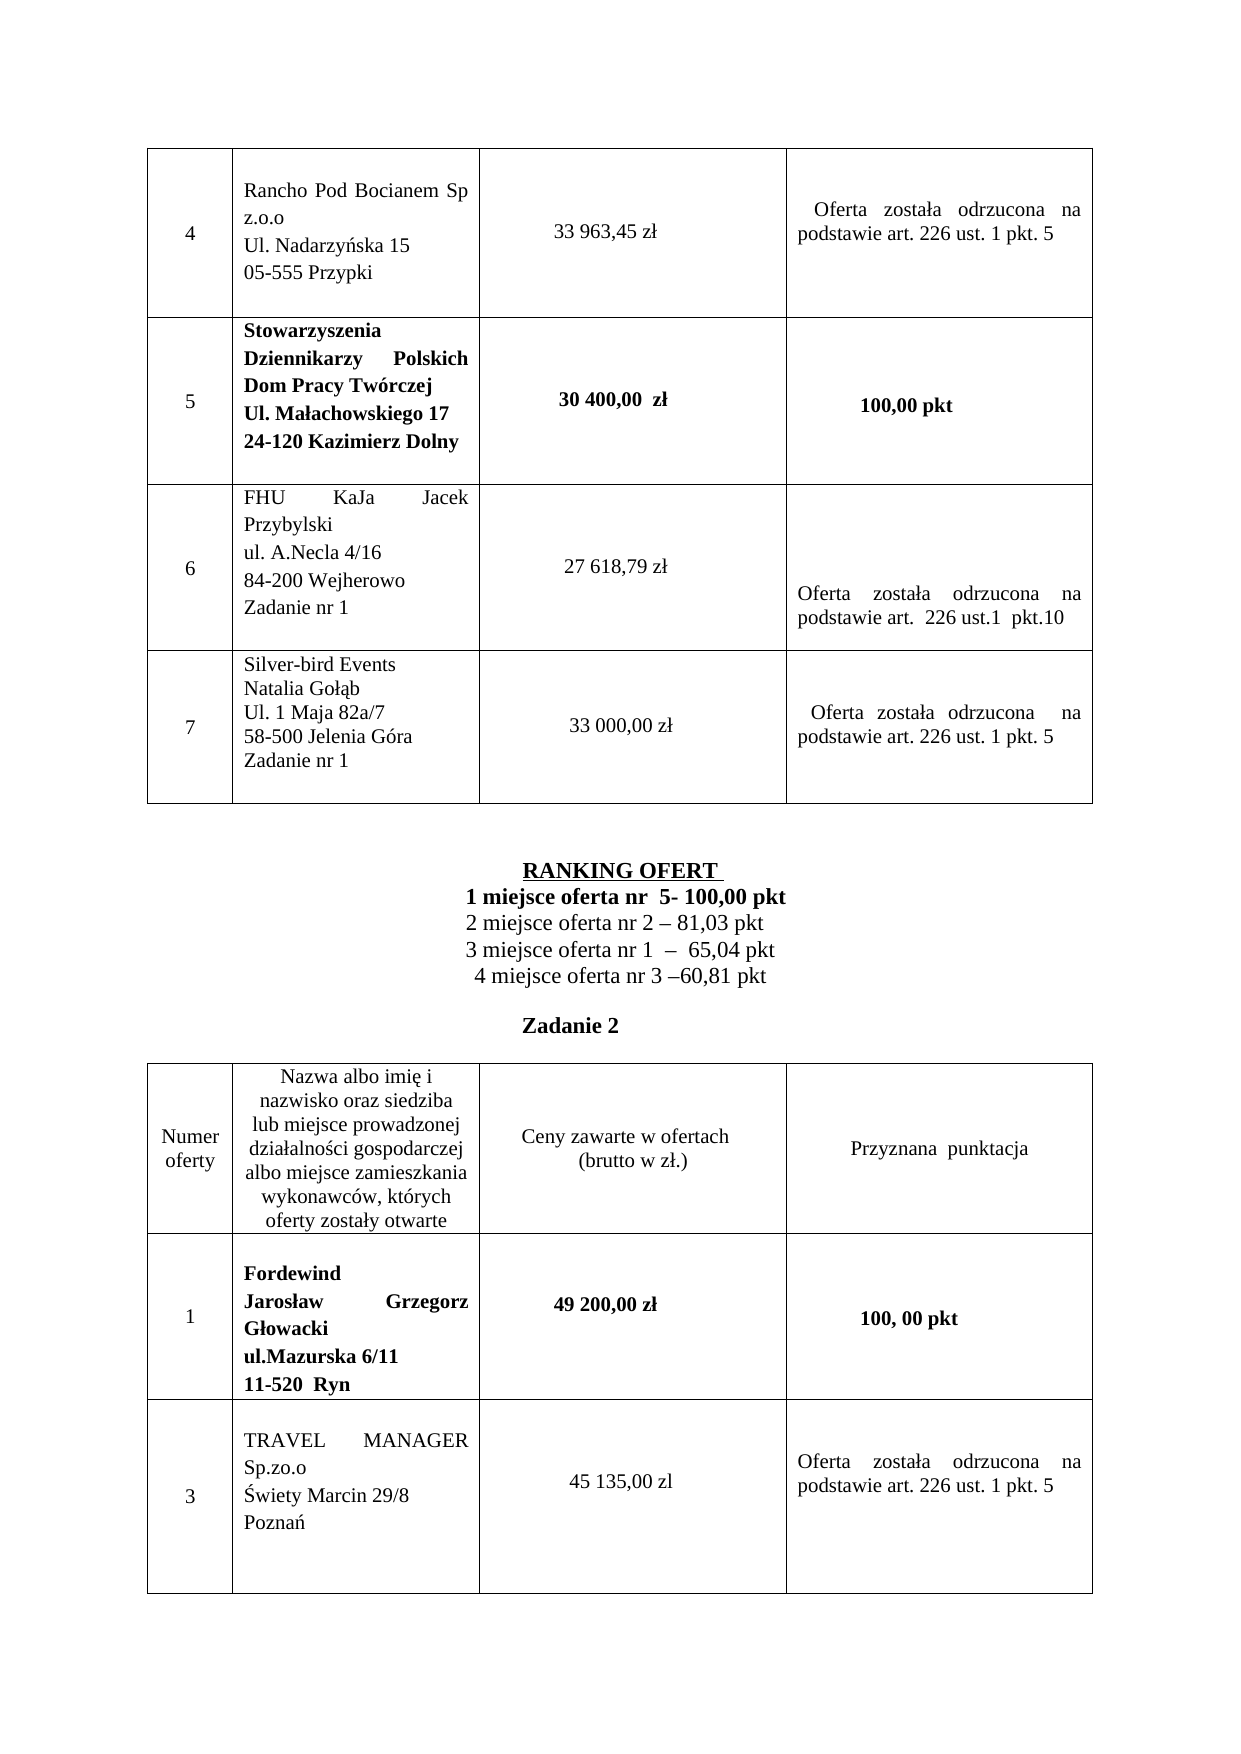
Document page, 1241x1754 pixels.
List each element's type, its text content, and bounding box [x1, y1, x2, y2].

table_cell Silver-bird Events Natalia Gołąb Ul. 1 Maja 82a/7 58-500 Jelenia Góra Zadanie nr 1 [233, 651, 479, 803]
text 4 miejsce oferta nr 3 –60,81 pkt [148, 962, 1093, 988]
table_cell 5 [148, 318, 232, 484]
text 2 miejsce oferta nr 2 – 81,03 pkt [443, 909, 1093, 936]
table_cell Rancho Pod Bocianem Sp z.o.o Ul. Nadarzyńska 15 05-555 Przypki [233, 149, 479, 317]
table_cell 45 135,00 zl [480, 1400, 786, 1593]
table_cell 6 [148, 485, 232, 650]
table_cell TRAVEL MANAGER Sp.zo.o Świety Marcin 29/8 Poznań [233, 1400, 479, 1593]
table_header Ceny zawarte w ofertach (brutto w zł.) [480, 1064, 786, 1232]
table_cell 4 [148, 149, 232, 317]
table_header Przyznana punktacja [787, 1064, 1092, 1232]
table_cell Oferta została odrzucona na podstawie art. 226 ust. 1 pkt. 5 [787, 1400, 1092, 1593]
table_cell 27 618,79 zł [480, 485, 786, 650]
table_cell 100,00 pkt [787, 318, 1092, 484]
table_cell 7 [148, 651, 232, 803]
table_cell Stowarzyszenia Dziennikarzy Polskich Dom Pracy Twórczej Ul. Małachowskiego 17 24-120 Kazimierz Dolny [233, 318, 479, 484]
table_cell 100, 00 pkt [787, 1234, 1092, 1399]
table_cell 30 400,00 zł [480, 318, 786, 484]
text Zadanie 2 [472, 1012, 1093, 1039]
table_cell 1 [148, 1234, 232, 1399]
table_cell FHU KaJa Jacek Przybylski ul. A.Necla 4/16 84-200 Wejherowo Zadanie nr 1 [233, 485, 479, 650]
table_cell Fordewind Jarosław Grzegorz Głowacki ul.Mazurska 6/11 11-520 Ryn [233, 1234, 479, 1399]
table_cell 3 [148, 1400, 232, 1593]
table_cell Oferta została odrzucona na podstawie art. 226 ust. 1 pkt. 5 [787, 149, 1092, 317]
text 3 miejsce oferta nr 1 – 65,04 pkt [148, 936, 1093, 962]
text RANKING OFERT [148, 857, 1093, 883]
table_cell 49 200,00 zł [480, 1234, 786, 1399]
table_cell Oferta została odrzucona na podstawie art. 226 ust. 1 pkt. 5 [787, 651, 1092, 803]
table_cell 33 000,00 zł [480, 651, 786, 803]
table_cell 33 963,45 zł [480, 149, 786, 317]
table_header Numer oferty [148, 1064, 232, 1232]
text 1 miejsce oferta nr 5- 100,00 pkt [148, 883, 1093, 909]
table_cell Oferta została odrzucona na podstawie art. 226 ust.1 pkt.10 [787, 485, 1092, 650]
